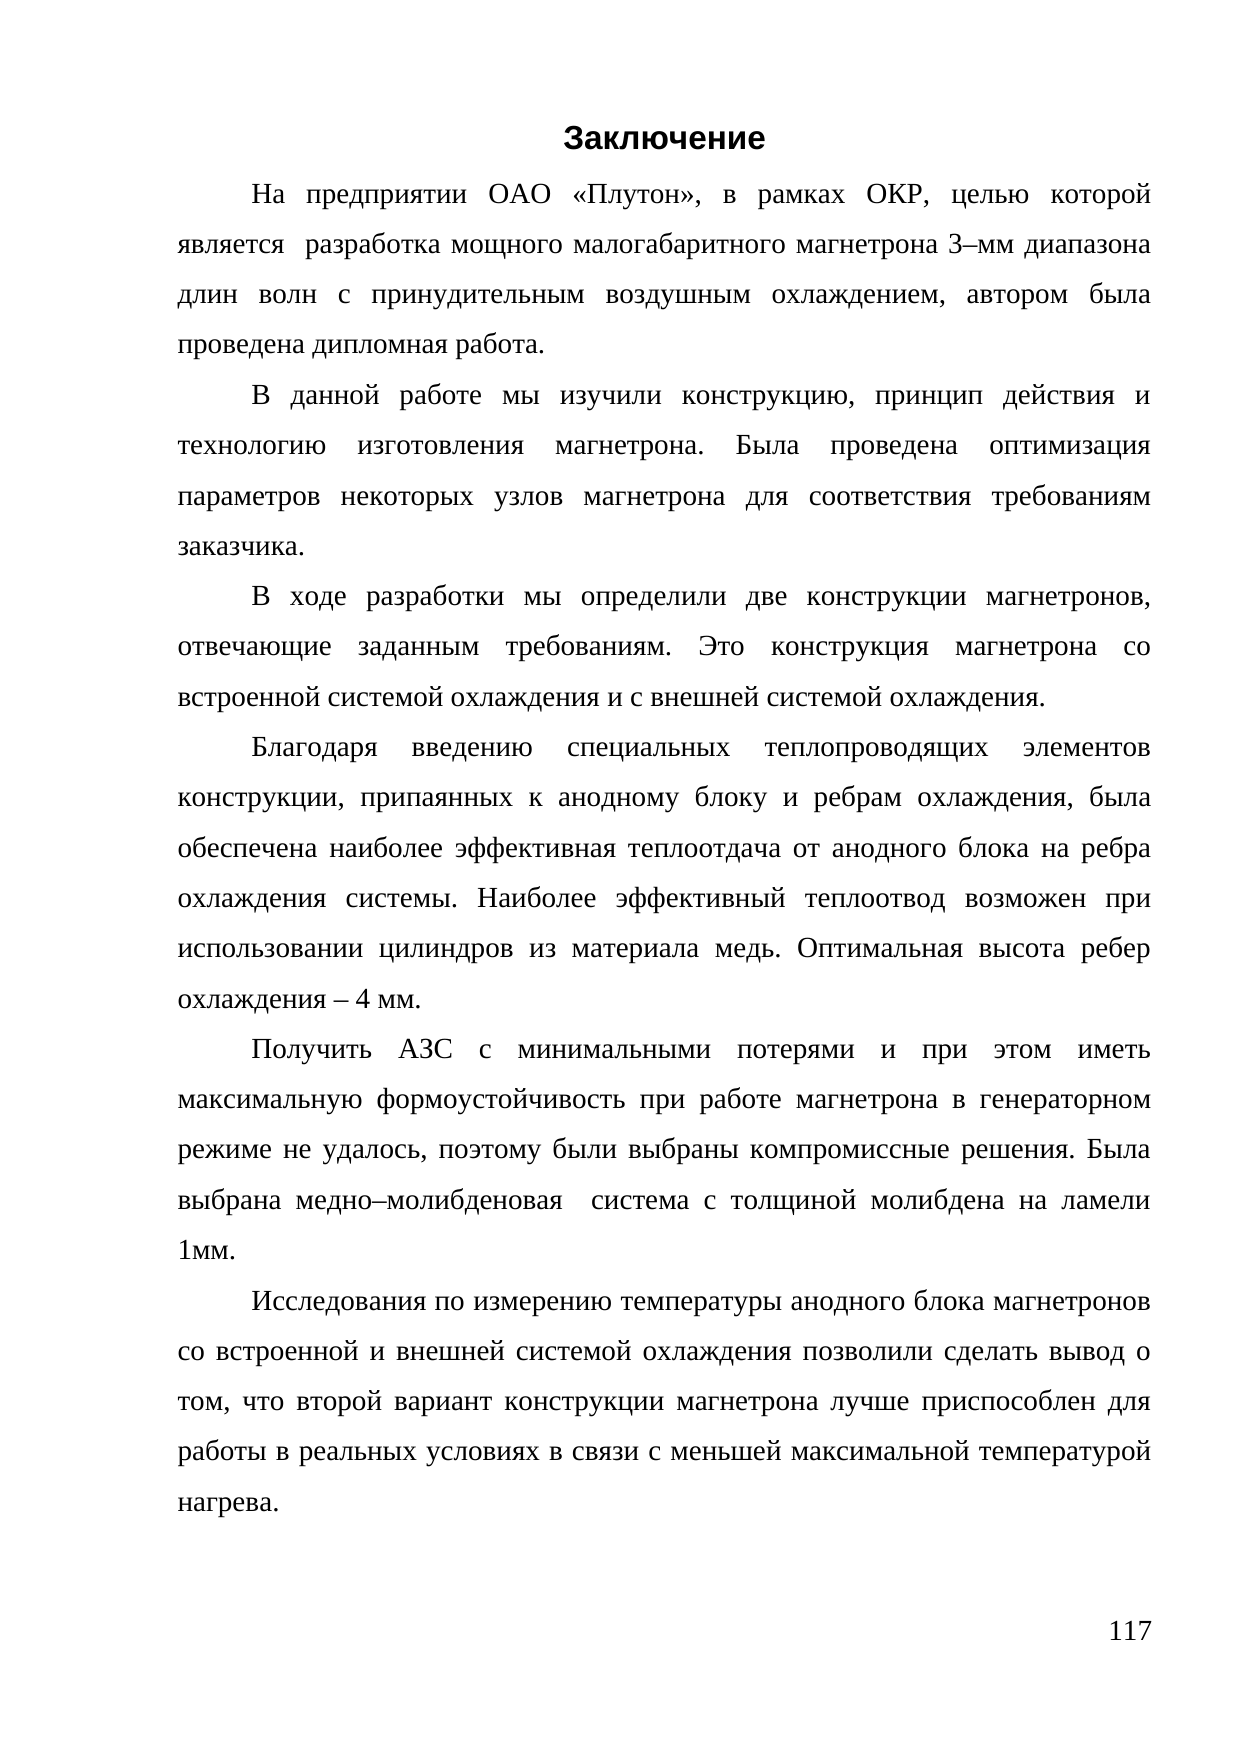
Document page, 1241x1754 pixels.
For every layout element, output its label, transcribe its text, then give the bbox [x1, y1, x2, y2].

text Получить АЗС с минимальными потерями и при этом иметь максимальную формоустойчивость при работе магнетрона в генераторном режиме не удалось, поэтому были выбраны компромиссные решения. Была выбрана медно–молибденовая система с толщиной молибдена на ламели 1мм. [177, 1031, 1152, 1266]
text На предприятии ОАО «Плутон», в рамках ОКР, целью которой является разработка мощного малогабаритного магнетрона 3–мм диапазона длин волн с принудительным воздушным охлаждением, автором была проведена дипломная работа. [177, 176, 1152, 360]
text В ходе разработки мы определили две конструкции магнетронов, отвечающие заданным требованиям. Это конструкция магнетрона со встроенной системой охлаждения и с внешней системой охлаждения. [177, 578, 1152, 712]
text Благодаря введению специальных теплопроводящих элементов конструкции, припаянных к анодному блоку и ребрам охлаждения, была обеспечена наиболее эффективная теплоотдача от анодного блока на ребра охлаждения системы. Наиболее эффективный теплоотвод возможен при использовании цилиндров из материала медь. Оптимальная высота ребер охлаждения – 4 мм. [177, 729, 1152, 1014]
subtitle Заключение [177, 118, 1152, 157]
text В данной работе мы изучили конструкцию, принцип действия и технологию изготовления магнетрона. Была проведена оптимизация параметров некоторых узлов магнетрона для соответствия требованиям заказчика. [177, 377, 1152, 561]
text Исследования по измерению температуры анодного блока магнетронов со встроенной и внешней системой охлаждения позволили сделать вывод о том, что второй вариант конструкции магнетрона лучше приспособлен для работы в реальных условиях в связи с меньшей максимальной температурой нагрева. [177, 1283, 1152, 1517]
